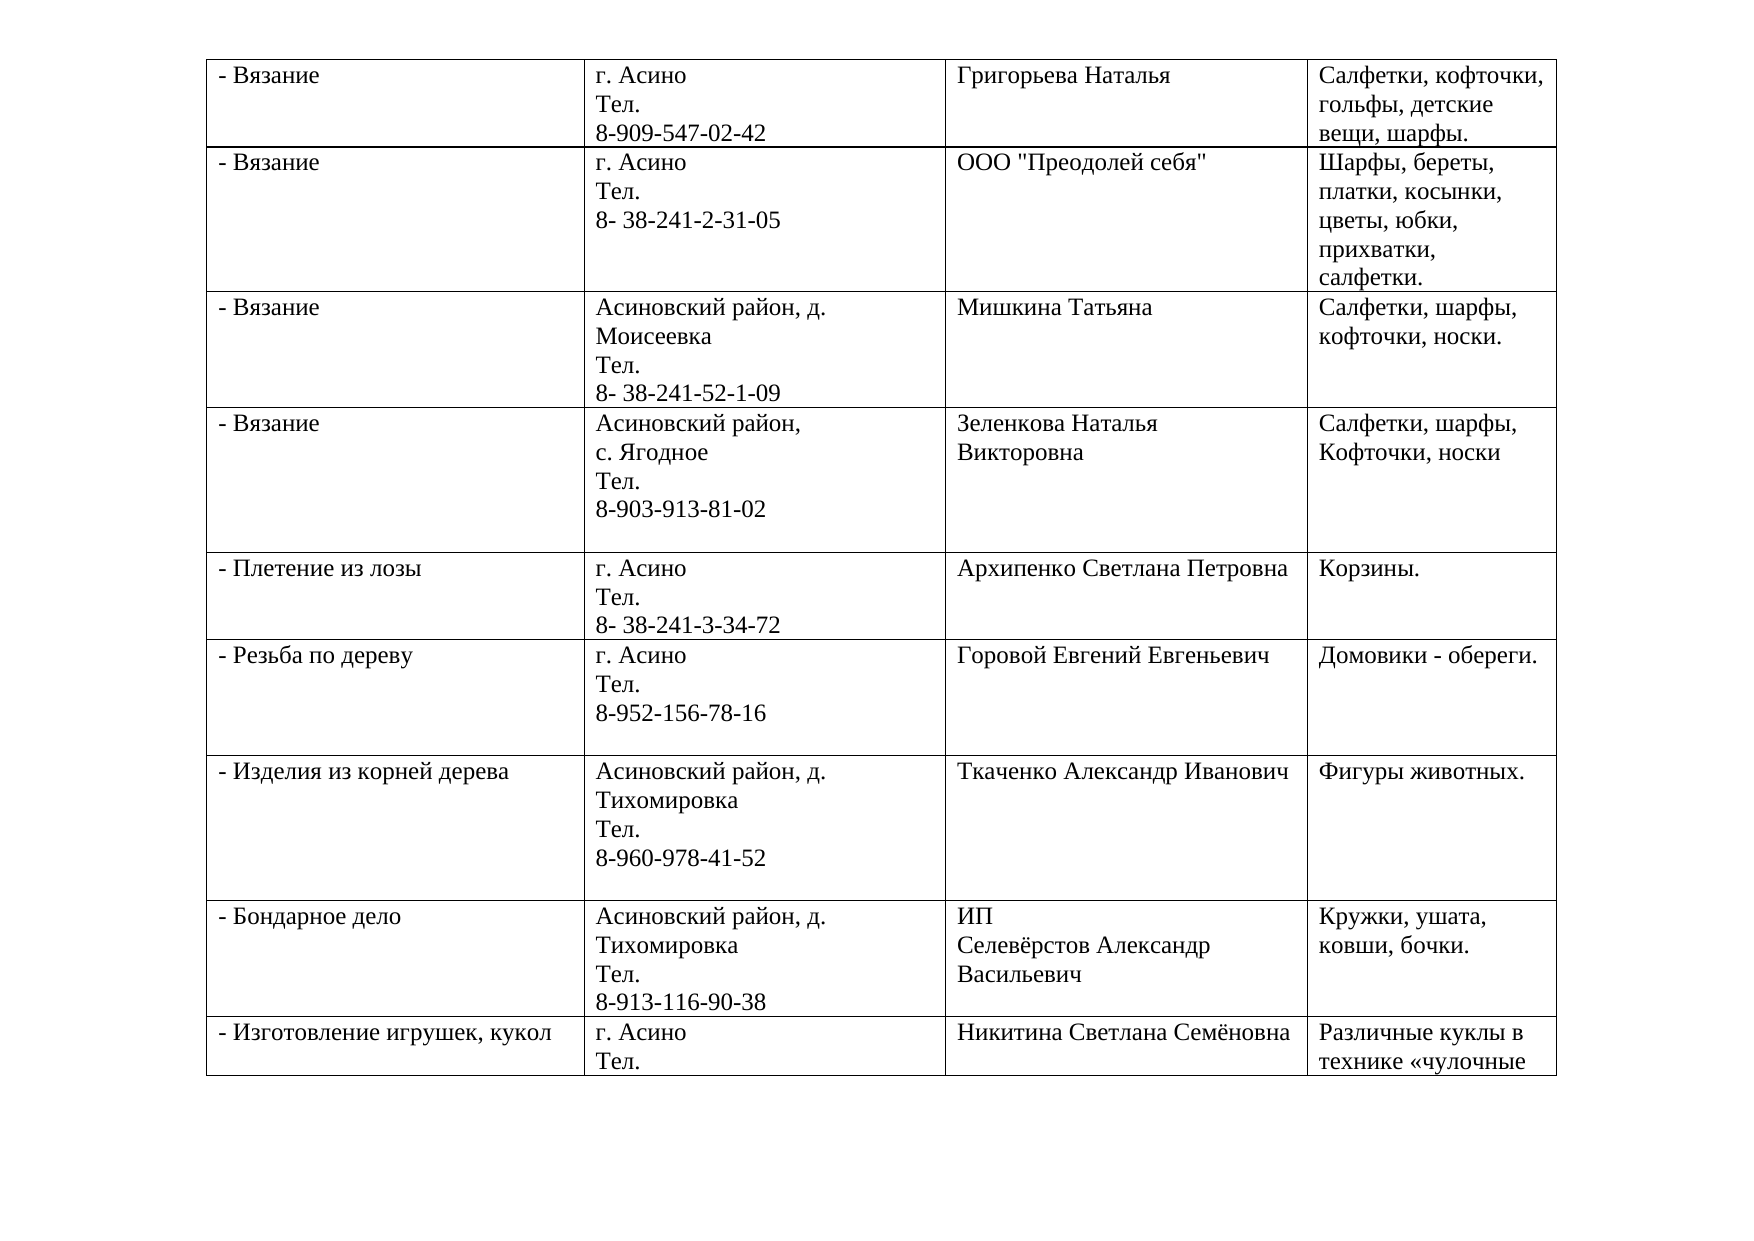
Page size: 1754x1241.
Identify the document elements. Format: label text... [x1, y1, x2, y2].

table_cell - Вязание [207, 148, 584, 291]
table_cell Ткаченко Александр Иванович [946, 756, 1307, 900]
table_cell г. Асино Тел. 8- 38-241-3-34-72 [585, 553, 945, 639]
table_cell ООО "Преодолей себя" [946, 148, 1307, 291]
table_cell - Вязание [207, 408, 584, 552]
table_cell Мишкина Татьяна [946, 292, 1307, 407]
table_cell Корзины. [1308, 553, 1556, 639]
table_cell Архипенко Светлана Петровна [946, 553, 1307, 639]
table_cell Асиновский район, д. Тихомировка Тел. 8-960-978-41-52 [585, 756, 945, 900]
table_cell - Плетение из лозы [207, 553, 584, 639]
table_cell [1308, 1017, 1556, 1075]
table_cell - Изделия из корней дерева [207, 756, 584, 900]
table_cell г. Асино Тел. 8-909-547-02-42 [585, 60, 945, 146]
table_cell Шарфы, береты, платки, косынки, цветы, юбки, прихватки, салфетки. [1308, 148, 1556, 291]
table_cell Кружки, ушата, ковши, бочки. [1308, 901, 1556, 1016]
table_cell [585, 1017, 945, 1075]
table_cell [207, 1017, 584, 1075]
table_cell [946, 1017, 1307, 1075]
table_cell Домовики - обереги. [1308, 640, 1556, 755]
table_cell Салфетки, кофточки, гольфы, детские вещи, шарфы. [1308, 60, 1556, 146]
table_cell - Вязание [207, 292, 584, 407]
table_cell Салфетки, шарфы, Кофточки, носки [1308, 408, 1556, 552]
table_cell Асиновский район, д. Моисеевка Тел. 8- 38-241-52-1-09 [585, 292, 945, 407]
table_cell Фигуры животных. [1308, 756, 1556, 900]
table_cell Зеленкова Наталья Викторовна [946, 408, 1307, 552]
table_cell Асиновский район, д. Тихомировка Тел. 8-913-116-90-38 [585, 901, 945, 1016]
table_cell Горовой Евгений Евгеньевич [946, 640, 1307, 755]
table_cell Григорьева Наталья [946, 60, 1307, 146]
table_cell Асиновский район, с. Ягодное Тел. 8-903-913-81-02 [585, 408, 945, 552]
table_cell Салфетки, шарфы, кофточки, носки. [1308, 292, 1556, 407]
table_cell г. Асино Тел. 8- 38-241-2-31-05 [585, 148, 945, 291]
table_cell ИП Селевёрстов Александр Васильевич [946, 901, 1307, 1016]
table_cell - Вязание [207, 60, 584, 146]
table_cell - Резьба по дереву [207, 640, 584, 755]
table_cell г. Асино Тел. 8-952-156-78-16 [585, 640, 945, 755]
table_cell - Бондарное дело [207, 901, 584, 1016]
